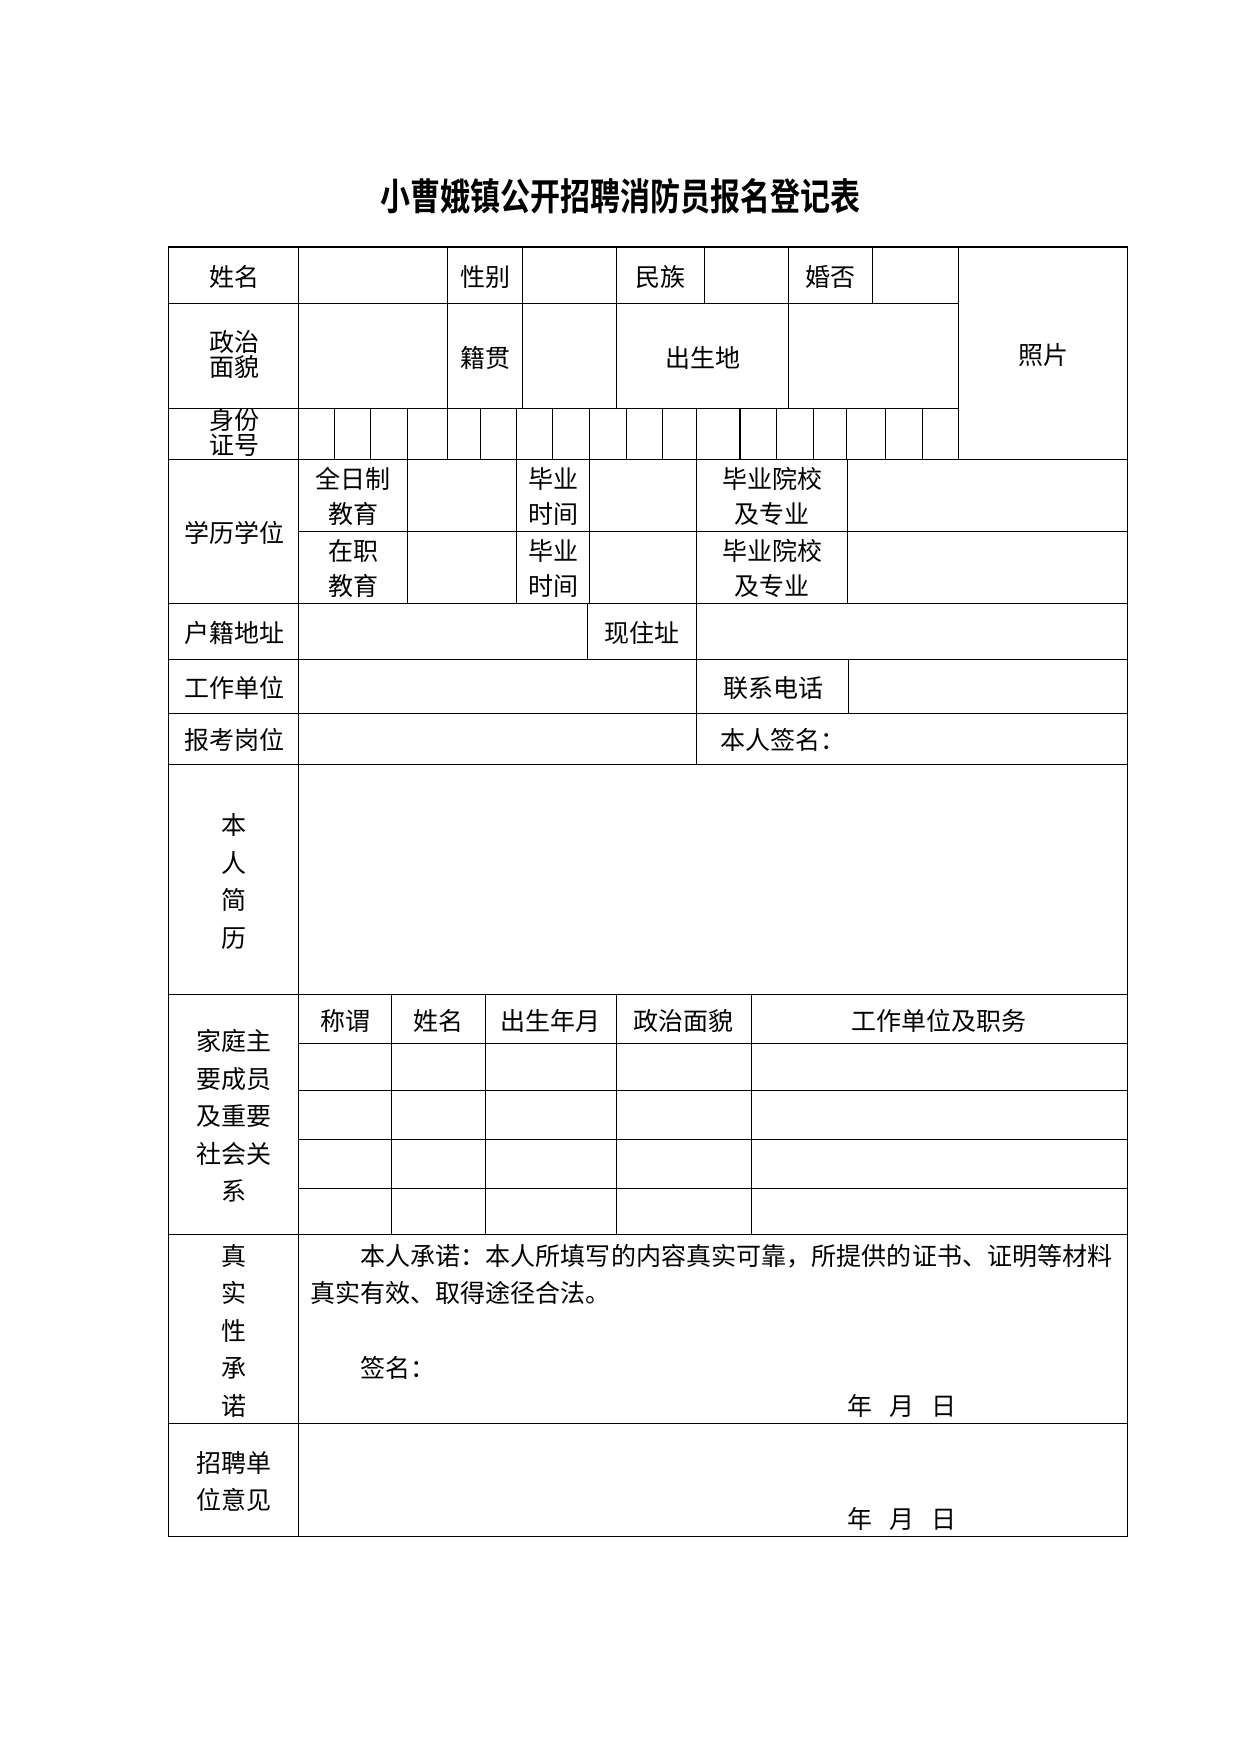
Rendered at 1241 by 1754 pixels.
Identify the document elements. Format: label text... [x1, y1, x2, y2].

table_cell [408, 409, 447, 459]
table_cell [617, 1140, 751, 1188]
table_cell 现住址 [588, 604, 696, 659]
table_cell 年 月 日 [299, 1424, 1127, 1536]
table_cell 毕业院校 及专业 [697, 532, 847, 603]
table_cell [486, 1189, 616, 1234]
table_cell 毕业院校 及专业 [697, 460, 847, 531]
table_header [523, 248, 616, 303]
table_cell [617, 1189, 751, 1234]
table_cell [486, 1044, 616, 1090]
table_cell 联系电话 [697, 660, 848, 713]
table_cell 出生地 [617, 304, 788, 408]
table_cell 户籍地址 [169, 604, 298, 659]
table_cell [335, 409, 370, 459]
table_cell [486, 1091, 616, 1139]
table_cell 报考岗位 [169, 714, 298, 764]
table_cell [777, 409, 813, 459]
table_cell [523, 304, 616, 408]
table_cell [848, 532, 1127, 603]
table_cell [299, 1140, 391, 1188]
table_cell [299, 304, 447, 408]
table_cell 毕业时间 [517, 460, 589, 531]
table_cell [299, 765, 1127, 994]
table_cell [814, 409, 846, 459]
table_cell [392, 1140, 485, 1188]
table_cell [923, 409, 958, 459]
table_cell [408, 532, 516, 603]
table_cell 招聘单 位意见 [169, 1424, 298, 1536]
table_cell [299, 1189, 391, 1234]
table_cell 政治面貌 [617, 995, 751, 1043]
table_cell [408, 460, 516, 531]
table_cell [299, 660, 696, 713]
table_cell [481, 409, 516, 459]
table_cell [752, 1189, 1127, 1234]
table_cell 本 人 简 历 [169, 765, 298, 994]
table_cell 工作单位 [169, 660, 298, 713]
table_cell [590, 409, 626, 459]
table_header 民族 [617, 248, 704, 303]
table_cell 身份 证号 [169, 409, 298, 459]
table_cell [617, 1091, 751, 1139]
table_cell 真 实 性 承 诺 [169, 1235, 298, 1422]
table_cell [553, 409, 589, 459]
table_header 性别 [448, 248, 522, 303]
table_header [299, 248, 447, 303]
table_cell [697, 409, 739, 459]
table_cell [752, 1091, 1127, 1139]
table_cell [886, 409, 922, 459]
table_header [873, 248, 958, 303]
table_cell [392, 1044, 485, 1090]
table_cell [741, 409, 776, 459]
table_cell 籍贯 [448, 304, 522, 408]
table_cell [517, 409, 552, 459]
table_cell [299, 1044, 391, 1090]
table_cell 本人承诺：本人所填写的内容真实可靠，所提供的证书、证明等材料真实有效、取得途径合法。 签名： 年 月 日 [299, 1235, 1127, 1422]
table_header 姓名 [169, 248, 298, 303]
table_header 婚否 [789, 248, 872, 303]
table_cell 姓名 [392, 995, 485, 1043]
table_cell [299, 1091, 391, 1139]
table_cell 全日制教育 [299, 460, 407, 531]
table_header 照片 [959, 248, 1127, 459]
table_cell [752, 1140, 1127, 1188]
table_cell [448, 409, 480, 459]
table_cell [849, 660, 1127, 713]
table_cell 政治 面貌 [169, 304, 298, 408]
table_cell 家庭主 要成员 及重要 社会关 系 [169, 995, 298, 1234]
table_cell [299, 604, 587, 659]
table_cell [848, 460, 1127, 531]
table_cell 工作单位及职务 [752, 995, 1127, 1043]
table_cell 本人签名： [697, 714, 1127, 764]
table_cell [392, 1091, 485, 1139]
table_cell [590, 460, 696, 531]
table_cell [663, 409, 696, 459]
table_cell 称谓 [299, 995, 391, 1043]
table_cell [847, 409, 885, 459]
table_cell [392, 1189, 485, 1234]
table_cell [627, 409, 662, 459]
table_cell [299, 714, 696, 764]
table_header [705, 248, 788, 303]
table_cell [486, 1140, 616, 1188]
table_cell [789, 304, 958, 408]
table_cell [299, 409, 334, 459]
table_cell 在职 教育 [299, 532, 407, 603]
text 小曹娥镇公开招聘消防员报名登记表 [187, 162, 1053, 227]
table_cell 毕业时间 [517, 532, 589, 603]
table_cell [371, 409, 407, 459]
table_cell [590, 532, 696, 603]
table_cell [697, 604, 1127, 659]
table_cell 出生年月 [486, 995, 616, 1043]
table_cell 学历学位 [169, 460, 298, 603]
table_cell [617, 1044, 751, 1090]
table_cell [752, 1044, 1127, 1090]
